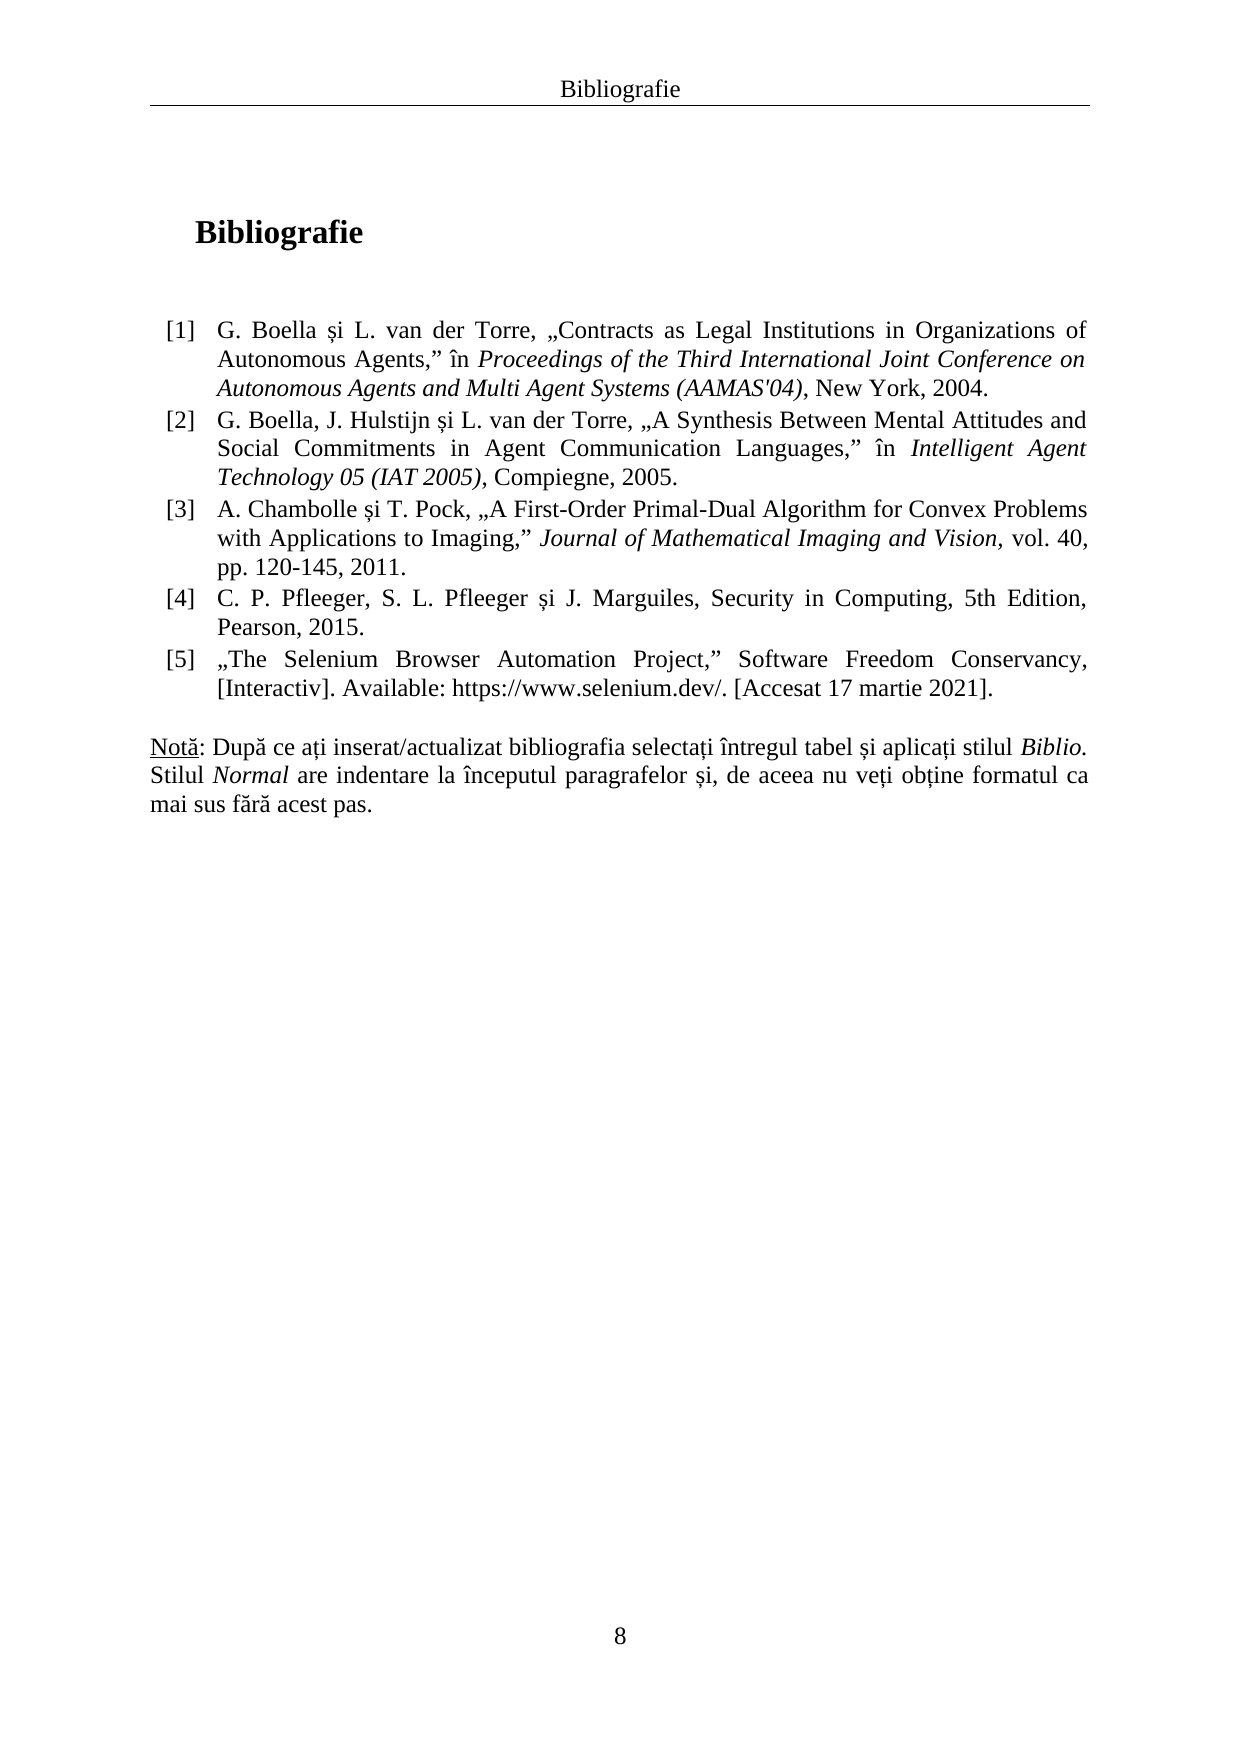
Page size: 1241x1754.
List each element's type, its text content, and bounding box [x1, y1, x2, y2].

subtitle Bibliografie [195, 212, 1090, 251]
table_cell C. P. Pfleeger, S. L. Pfleeger și J. Marguiles, Security in Computing, 5th Edition, Pearson, 2015. [201, 582, 1090, 642]
table_cell [2] [150, 403, 201, 492]
table_cell „The Selenium Browser Automation Project,” Software Freedom Conservancy, [Interactiv]. Available: https://www.selenium.dev/. [Accesat 17 martie 2021]. [201, 643, 1090, 703]
text Notă: După ce ați inserat/actualizat bibliografia selectați întregul tabel și aplicați stilul Biblio. Stilul Normal are indentare la începutul paragrafelor și, de aceea nu veți obține formatul ca mai sus fără acest pas. [150, 732, 1090, 818]
table_cell [4] [150, 582, 201, 642]
table_cell G. Boella, J. Hulstijn și L. van der Torre, „A Synthesis Between Mental Attitudes and Social Commitments in Agent Communication Languages,” în Intelligent Agent Technology 05 (IAT 2005), Compiegne, 2005. [201, 403, 1090, 492]
table_header [1] [150, 314, 201, 403]
table_cell A. Chambolle și T. Pock, „A First-Order Primal-Dual Algorithm for Convex Problems with Applications to Imaging,” Journal of Mathematical Imaging and Vision, vol. 40, pp. 120-145, 2011. [201, 493, 1090, 582]
table_cell [5] [150, 643, 201, 703]
table_cell [3] [150, 493, 201, 582]
table_header G. Boella și L. van der Torre, „Contracts as Legal Institutions in Organizations of Autonomous Agents,” în Proceedings of the Third International Joint Conference on Autonomous Agents and Multi Agent Systems (AAMAS'04), New York, 2004. [201, 314, 1090, 403]
